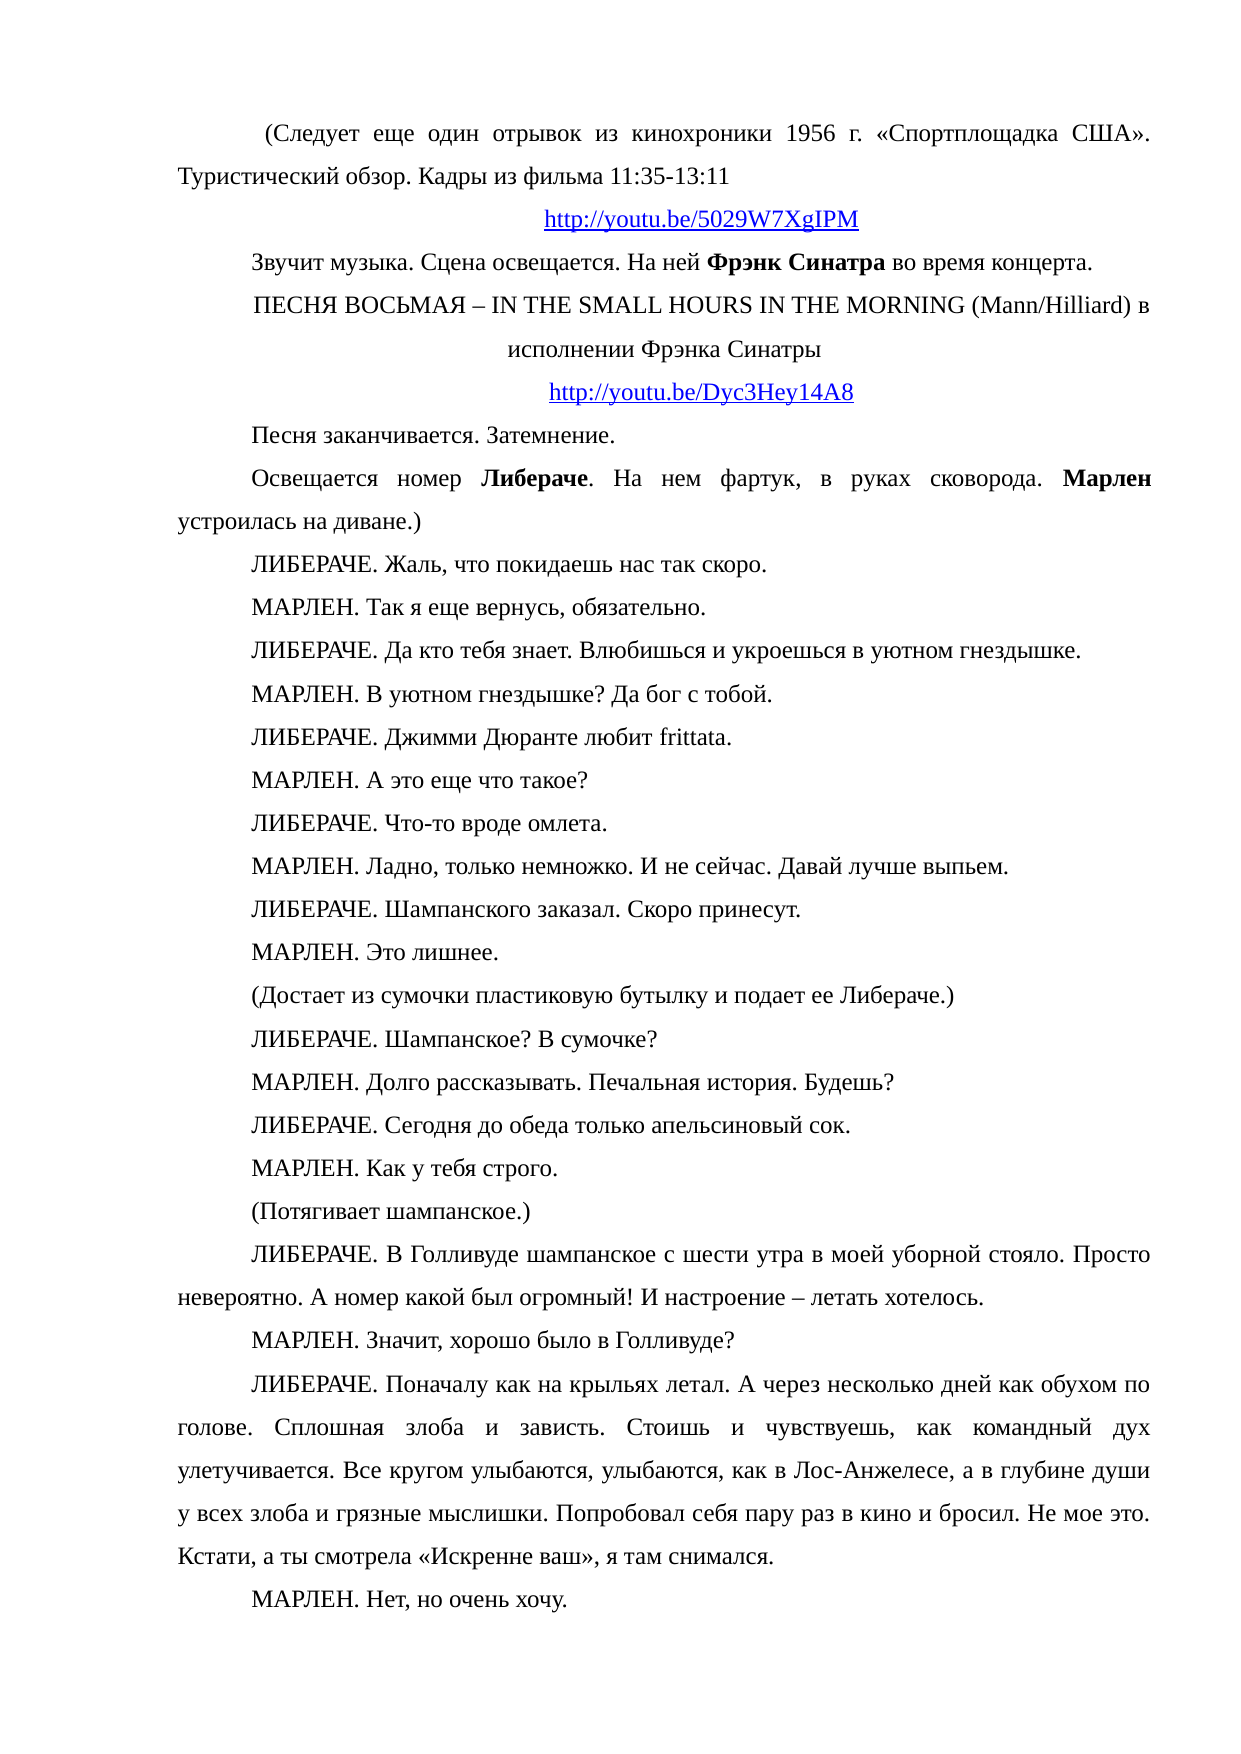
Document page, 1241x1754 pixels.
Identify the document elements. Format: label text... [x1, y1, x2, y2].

text (Следует еще один отрывок из кинохроники 1956 г. «Спортплощадка США». Туристический обзор. Кадры из фильма 11:35-13:11 [177, 118, 1152, 190]
text ЛИБЕРАЧЕ. Джимми Дюранте любит frittata. [177, 722, 1152, 751]
text МАРЛЕН. Так я еще вернусь, обязательно. [177, 592, 1152, 621]
text МАРЛЕН. В уютном гнездышке? Да бог с тобой. [177, 679, 1152, 707]
text МАРЛЕН. Значит, хорошо было в Голливуде? [177, 1326, 1152, 1354]
text http://youtu.be/5029W7XgIPM [177, 204, 1152, 233]
text http://youtu.be/Dyc3Hey14A8 [177, 377, 1152, 406]
text ПЕСНЯ ВОСЬМАЯ – IN THE SMALL HOURS IN THE MORNING (Mann/Hilliard) в исполнении Фрэнка Синатры [177, 291, 1152, 362]
text (Потягивает шампанское.) [177, 1196, 1152, 1225]
text ЛИБЕРАЧЕ. Поначалу как на крыльях летал. А через несколько дней как обухом по голове. Сплошная злоба и зависть. Стоишь и чувствуешь, как командный дух улетучивается. Все кругом улыбаются, улыбаются, как в Лос-Анжелесе, а в глубине души у всех злоба и грязные мыслишки. Попробовал себя пару раз в кино и бросил. Не мое это. Кстати, а ты смотрела «Искренне ваш», я там снимался. [177, 1369, 1152, 1570]
text ЛИБЕРАЧЕ. Сегодня до обеда только апельсиновый сок. [177, 1110, 1152, 1139]
text ЛИБЕРАЧЕ. В Голливуде шампанское с шести утра в моей уборной стояло. Просто невероятно. А номер какой был огромный! И настроение – летать хотелось. [177, 1239, 1152, 1311]
text Звучит музыка. Сцена освещается. На ней Фрэнк Синатра во время концерта. [177, 247, 1152, 276]
text МАРЛЕН. Долго рассказывать. Печальная история. Будешь? [177, 1067, 1152, 1096]
text ЛИБЕРАЧЕ. Да кто тебя знает. Влюбишься и укроешься в уютном гнездышке. [177, 636, 1152, 664]
text МАРЛЕН. А это еще что такое? [177, 765, 1152, 794]
text ЛИБЕРАЧЕ. Шампанского заказал. Скоро принесут. [177, 894, 1152, 923]
text МАРЛЕН. Нет, но очень хочу. [177, 1584, 1152, 1613]
text ЛИБЕРАЧЕ. Жаль, что покидаешь нас так скоро. [177, 549, 1152, 578]
text ЛИБЕРАЧЕ. Что-то вроде омлета. [177, 808, 1152, 837]
text МАРЛЕН. Как у тебя строго. [177, 1153, 1152, 1182]
text Освещается номер Либераче. На нем фартук, в руках сковорода. Марлен устроилась на диване.) [177, 463, 1152, 535]
text МАРЛЕН. Это лишнее. [177, 937, 1152, 966]
text МАРЛЕН. Ладно, только немножко. И не сейчас. Давай лучше выпьем. [177, 851, 1152, 880]
text (Достает из сумочки пластиковую бутылку и подает ее Либераче.) [177, 981, 1152, 1009]
text ЛИБЕРАЧЕ. Шампанское? В сумочке? [177, 1024, 1152, 1052]
text Песня заканчивается. Затемнение. [177, 420, 1152, 449]
